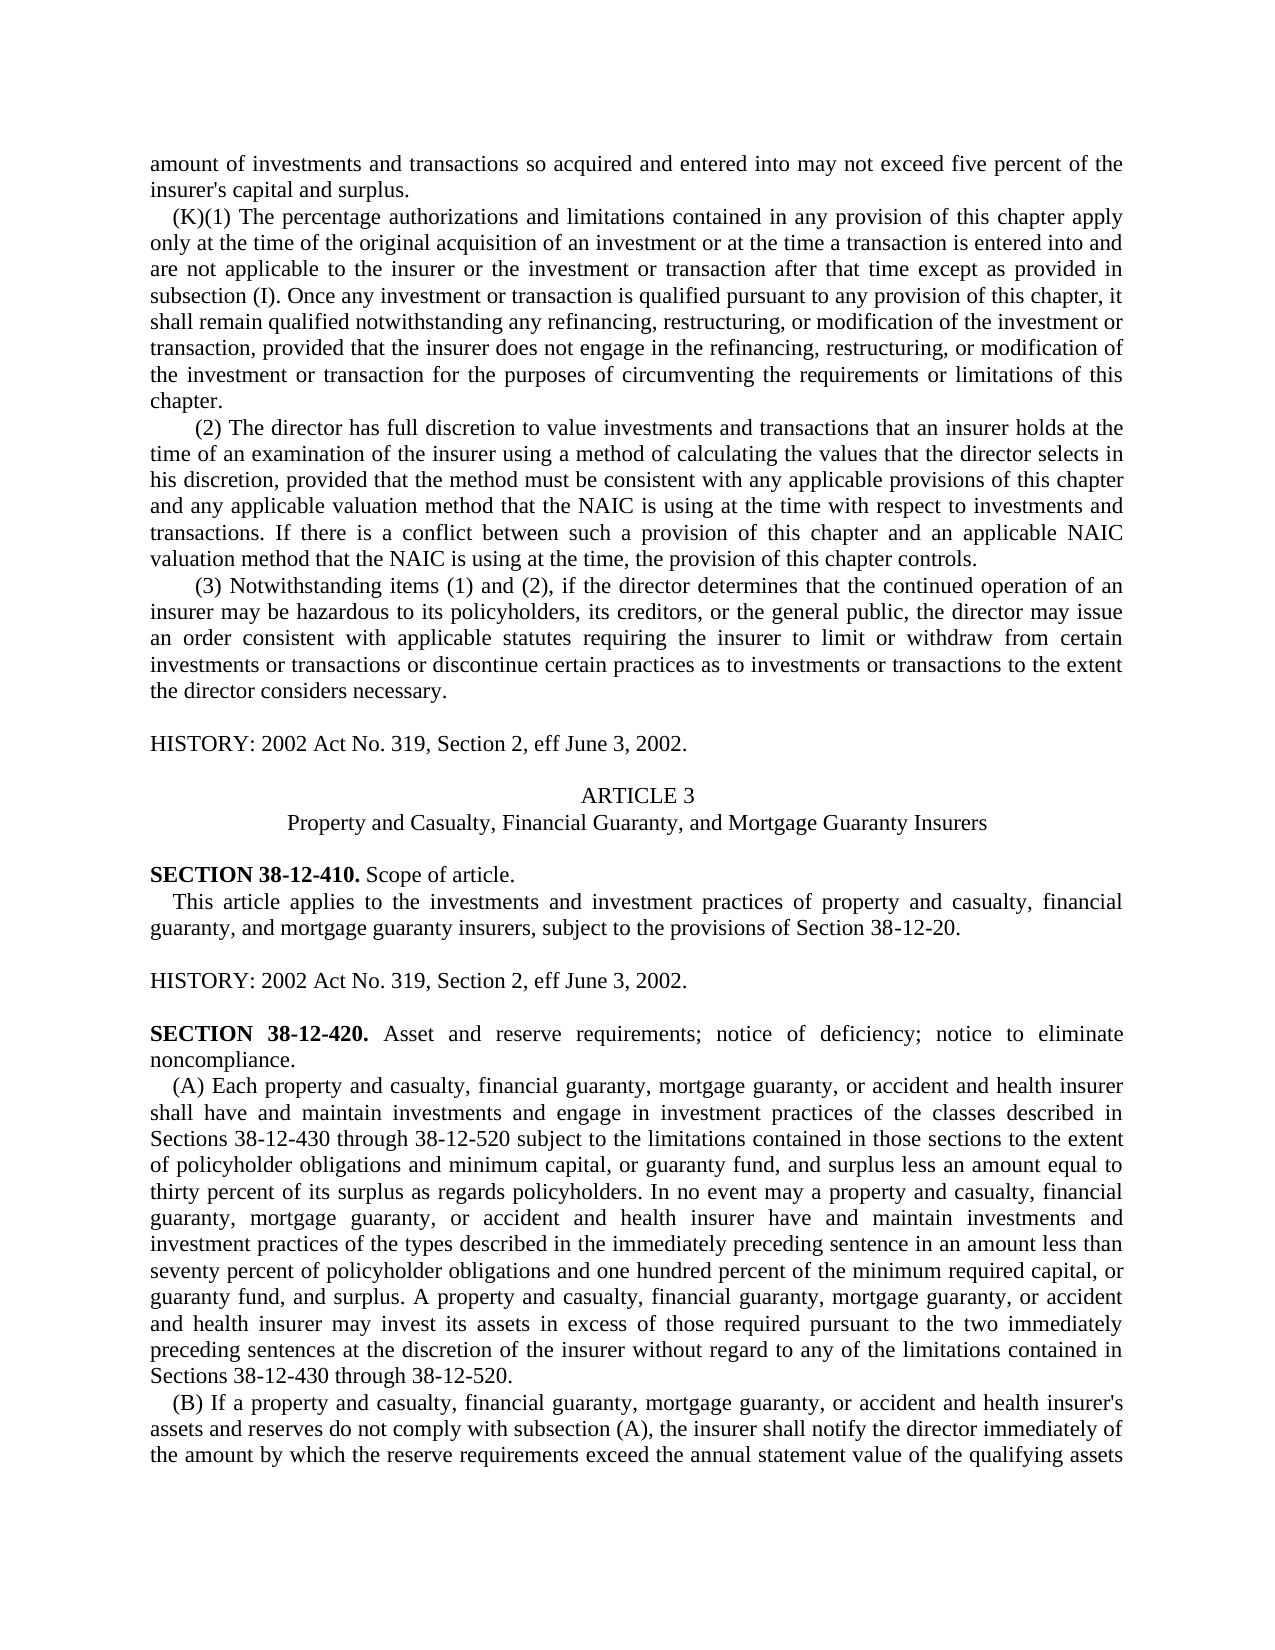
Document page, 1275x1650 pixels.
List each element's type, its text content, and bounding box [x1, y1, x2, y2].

text SECTION 38-12-420. Asset and reserve requirements; notice of deficiency; notice to eliminate noncompliance. [150, 1020, 1125, 1072]
text HISTORY: 2002 Act No. 319, Section 2, eff June 3, 2002. [150, 967, 1125, 993]
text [150, 150, 1125, 203]
text (A) Each property and casualty, financial guaranty, mortgage guaranty, or accident and health insurer shall have and maintain investments and engage in investment practices of the classes described in Sections 38-12-430 through 38-12-520 subject to the limitations contained in those sections to the extent of policyholder obligations and minimum capital, or guaranty fund, and surplus less an amount equal to thirty percent of its surplus as regards policyholders. In no event may a property and casualty, financial guaranty, mortgage guaranty, or accident and health insurer have and maintain investments and investment practices of the types described in the immediately preceding sentence in an amount less than seventy percent of policyholder obligations and one hundred percent of the minimum required capital, or guaranty fund, and surplus. A property and casualty, financial guaranty, mortgage guaranty, or accident and health insurer may invest its assets in excess of those required pursuant to the two immediately preceding sentences at the discretion of the insurer without regard to any of the limitations contained in Sections 38-12-430 through 38-12-520. [150, 1072, 1125, 1389]
text ARTICLE 3 [150, 782, 1125, 809]
text This article applies to the investments and investment practices of property and casualty, financial guaranty, and mortgage guaranty insurers, subject to the provisions of Section 38-12-20. [150, 888, 1125, 941]
text HISTORY: 2002 Act No. 319, Section 2, eff June 3, 2002. [150, 730, 1125, 756]
text SECTION 38-12-410. Scope of article. [150, 862, 1125, 888]
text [150, 1389, 1125, 1468]
text Property and Casualty, Financial Guaranty, and Mortgage Guaranty Insurers [150, 809, 1125, 835]
text (K)(1) The percentage authorizations and limitations contained in any provision of this chapter apply only at the time of the original acquisition of an investment or at the time a transaction is entered into and are not applicable to the insurer or the investment or transaction after that time except as provided in subsection (I). Once any investment or transaction is qualified pursuant to any provision of this chapter, it shall remain qualified notwithstanding any refinancing, restructuring, or modification of the investment or transaction, provided that the insurer does not engage in the refinancing, restructuring, or modification of the investment or transaction for the purposes of circumventing the requirements or limitations of this chapter. [150, 203, 1125, 413]
text (3) Notwithstanding items (1) and (2), if the director determines that the continued operation of an insurer may be hazardous to its policyholders, its creditors, or the general public, the director may issue an order consistent with applicable statutes requiring the insurer to limit or withdraw from certain investments or transactions or discontinue certain practices as to investments or transactions to the extent the director considers necessary. [150, 572, 1125, 703]
text (2) The director has full discretion to value investments and transactions that an insurer holds at the time of an examination of the insurer using a method of calculating the values that the director selects in his discretion, provided that the method must be consistent with any applicable provisions of this chapter and any applicable valuation method that the NAIC is using at the time with respect to investments and transactions. If there is a conflict between such a provision of this chapter and an applicable NAIC valuation method that the NAIC is using at the time, the provision of this chapter controls. [150, 413, 1125, 572]
